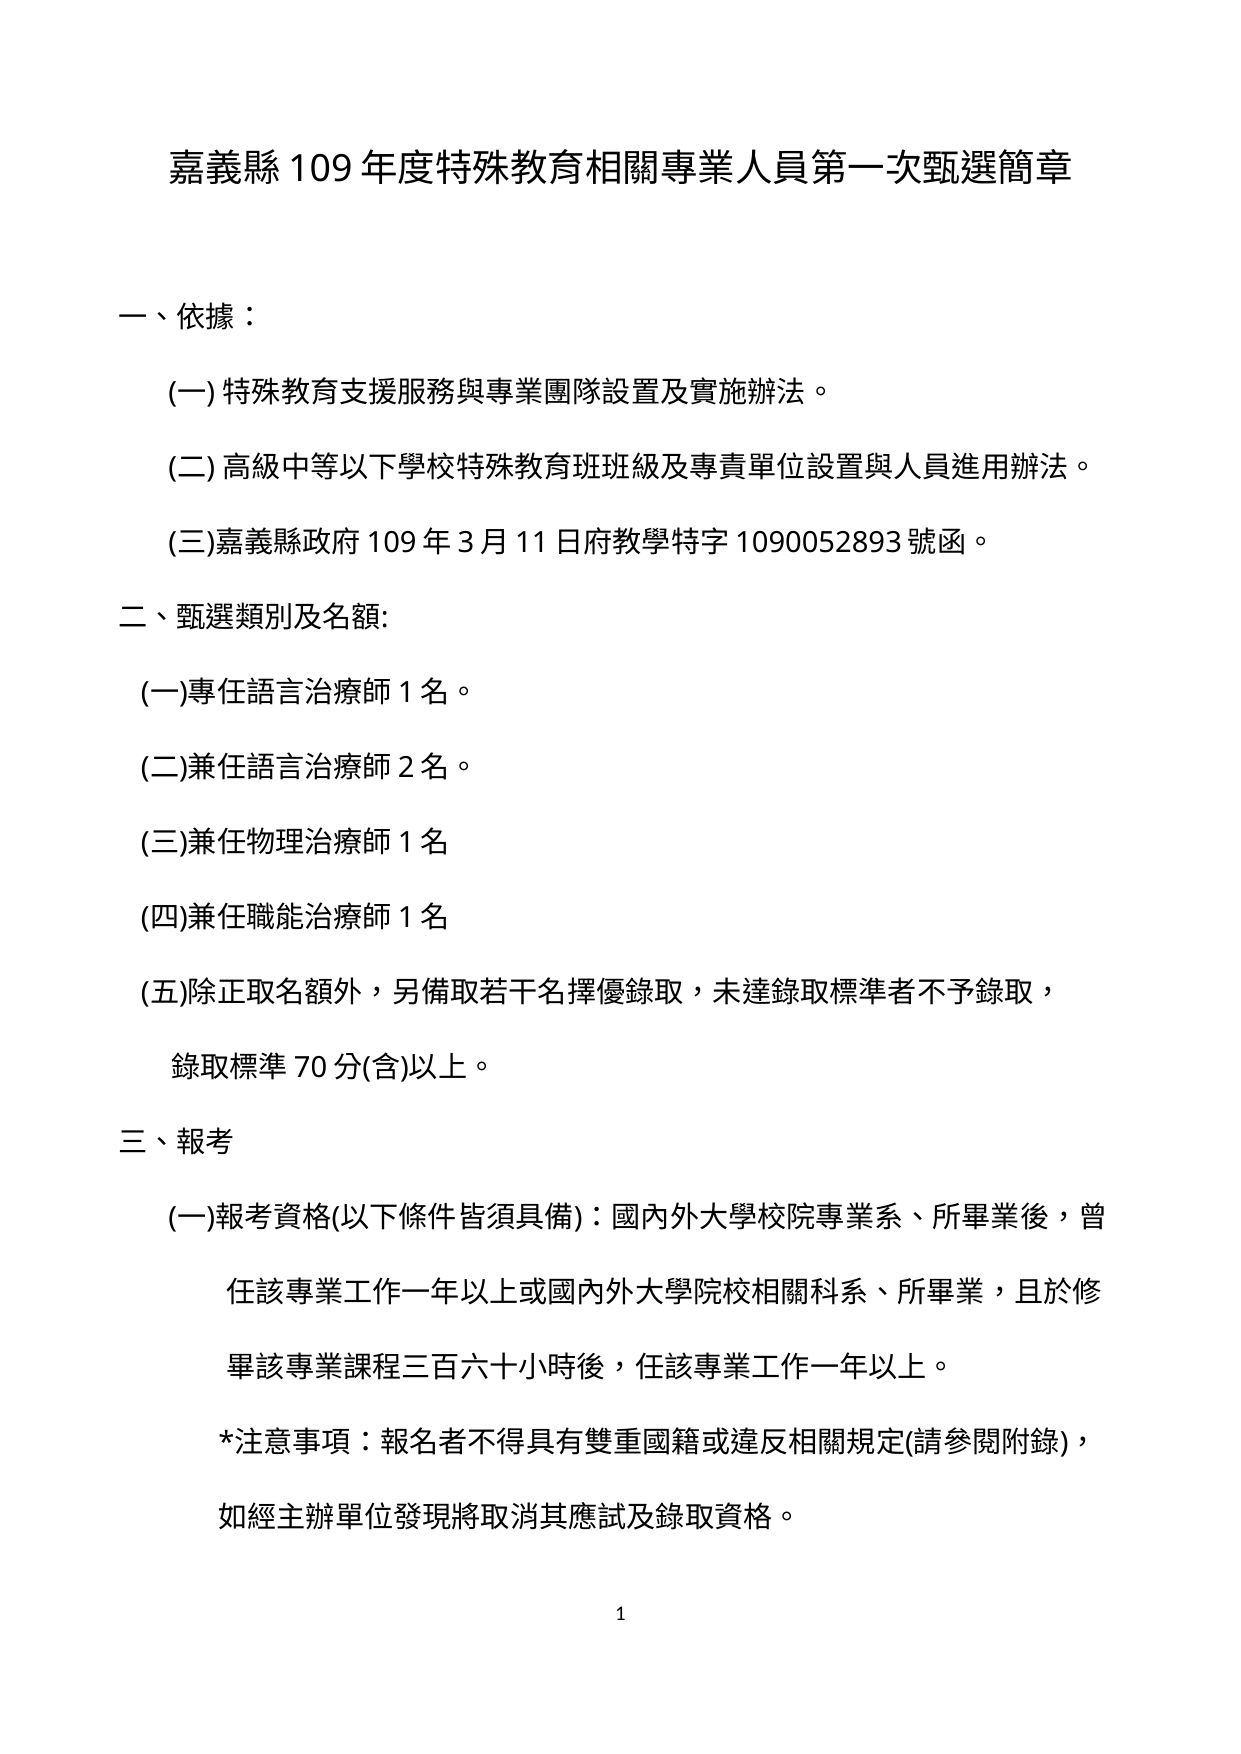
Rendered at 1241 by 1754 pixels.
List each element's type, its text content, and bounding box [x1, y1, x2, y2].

text (三)嘉義縣政府109年3月11日府教學特字1090052893號函。 [168, 503, 1122, 578]
text (一) 特殊教育支援服務與專業團隊設置及實施辦法。 [168, 353, 1122, 428]
text (一)專任語言治療師1名。 [118, 653, 1122, 728]
text 嘉義縣109年度特殊教育相關專業人員第一次甄選簡章 [118, 128, 1122, 203]
text (五)除正取名額外，另備取若干名擇優錄取，未達錄取標準者不予錄取， [118, 953, 1122, 1028]
text 一、依據： [118, 278, 1122, 353]
text 二、甄選類別及名額: [118, 578, 1122, 653]
text (四)兼任職能治療師1名 [118, 878, 1122, 953]
text (一)報考資格(以下條件皆須具備)：國內外大學校院專業系、所畢業後，曾任該專業工作一年以上或國內外大學院校相關科系、所畢業，且於修畢該專業課程三百六十小時後，任該專業工作一年以上。 [168, 1178, 1122, 1403]
text (二)兼任語言治療師2名。 [118, 728, 1122, 803]
text *注意事項：報名者不得具有雙重國籍或違反相關規定(請參閱附錄)，如經主辦單位發現將取消其應試及錄取資格。 [218, 1403, 1122, 1553]
text 三、報考 [118, 1103, 1122, 1178]
text (三)兼任物理治療師1名 [118, 803, 1122, 878]
text 錄取標準70分(含)以上。 [118, 1028, 1122, 1103]
text (二) 高級中等以下學校特殊教育班班級及專責單位設置與人員進用辦法。 [168, 428, 1122, 503]
